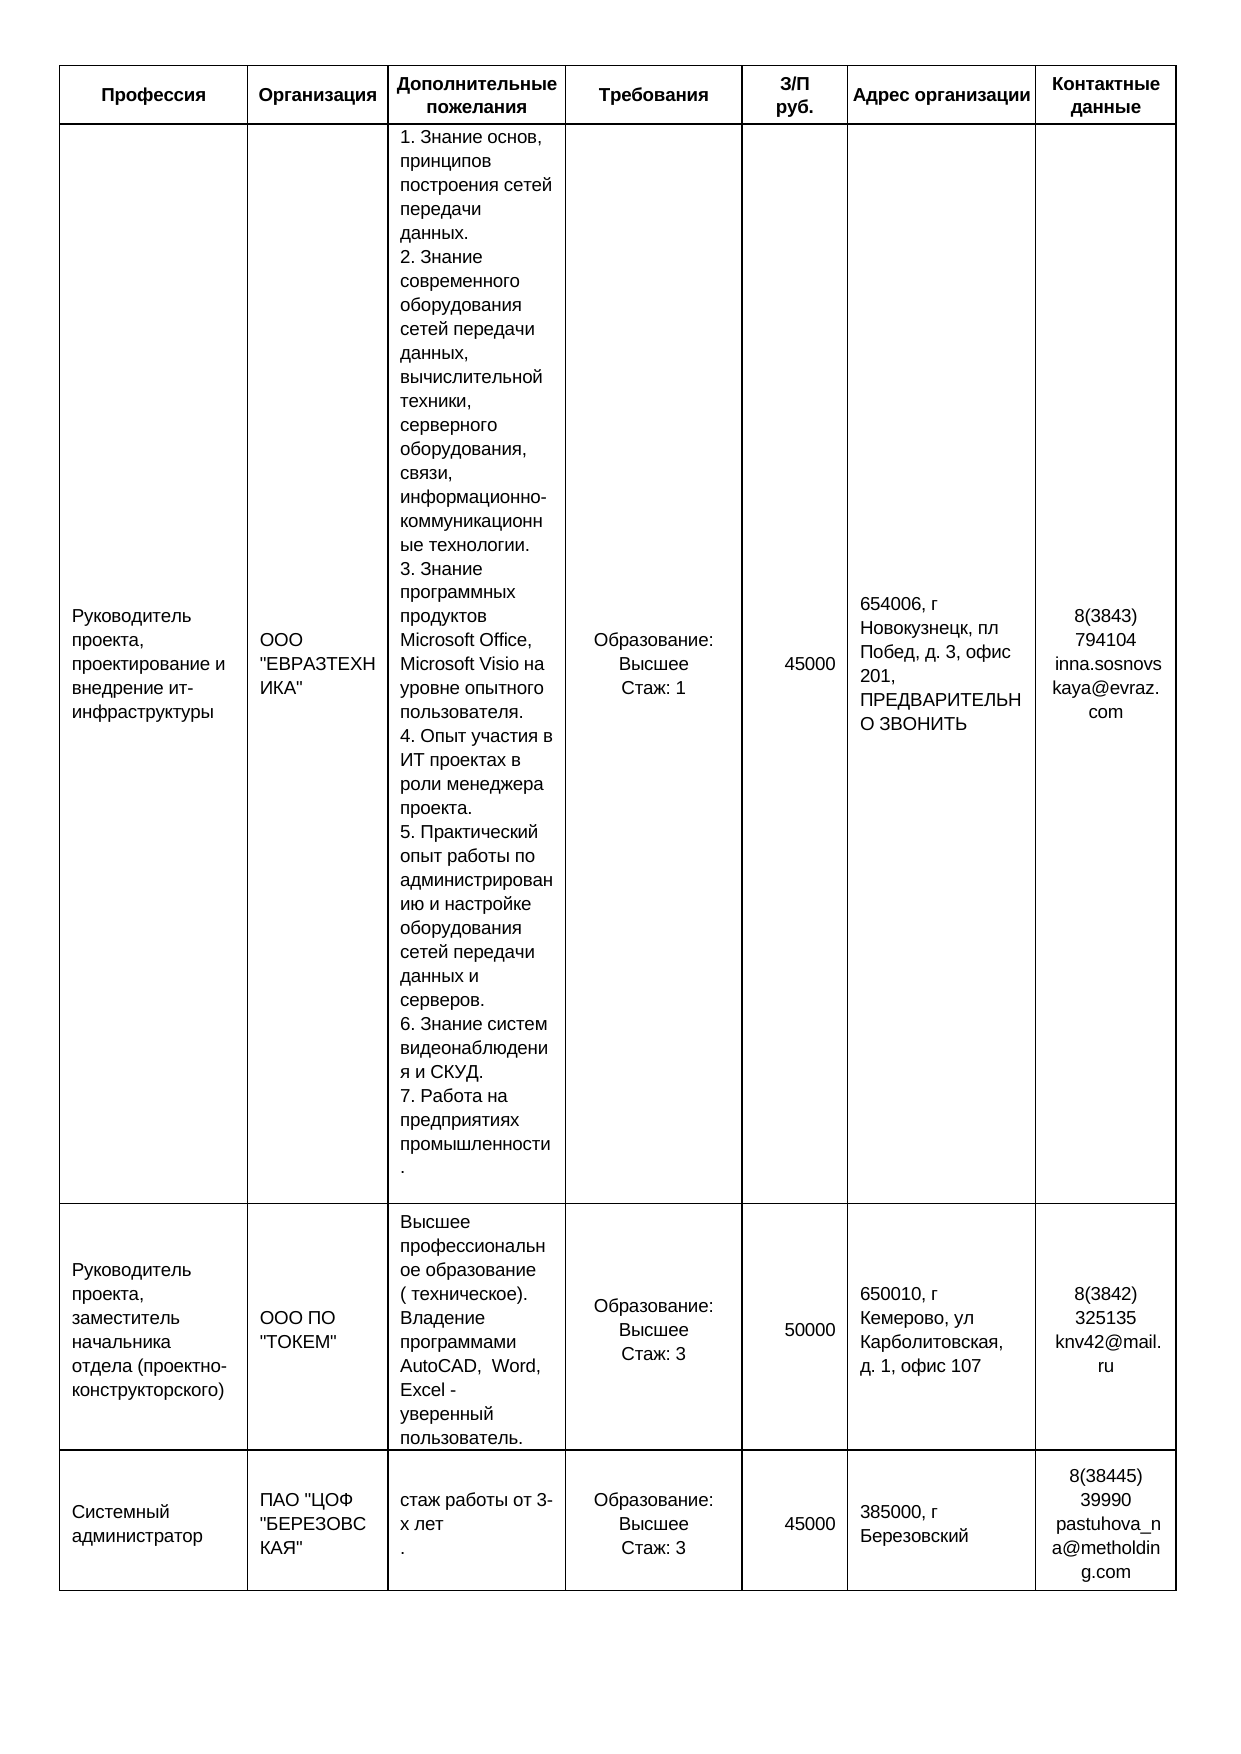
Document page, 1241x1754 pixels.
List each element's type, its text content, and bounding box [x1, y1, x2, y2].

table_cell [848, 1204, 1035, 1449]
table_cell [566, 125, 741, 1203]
table_header Контактные данные [1036, 66, 1175, 123]
table_header Профессия [60, 66, 247, 123]
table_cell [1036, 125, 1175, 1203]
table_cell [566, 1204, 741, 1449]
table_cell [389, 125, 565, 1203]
table_header Организация [248, 66, 387, 123]
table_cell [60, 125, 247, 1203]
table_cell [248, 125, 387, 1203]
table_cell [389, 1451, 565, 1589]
table_header Дополнительные пожелания [389, 66, 565, 123]
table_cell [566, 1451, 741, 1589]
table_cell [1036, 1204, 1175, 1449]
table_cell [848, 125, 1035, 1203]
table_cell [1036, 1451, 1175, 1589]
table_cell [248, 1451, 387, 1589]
table_header З/П руб. [743, 66, 847, 123]
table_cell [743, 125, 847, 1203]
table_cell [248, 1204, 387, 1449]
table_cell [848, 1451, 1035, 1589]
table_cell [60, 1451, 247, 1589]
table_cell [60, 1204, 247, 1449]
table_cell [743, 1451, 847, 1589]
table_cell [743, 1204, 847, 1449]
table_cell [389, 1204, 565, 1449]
table_header Требования [566, 66, 741, 123]
table_header Адрес организации [848, 66, 1035, 123]
